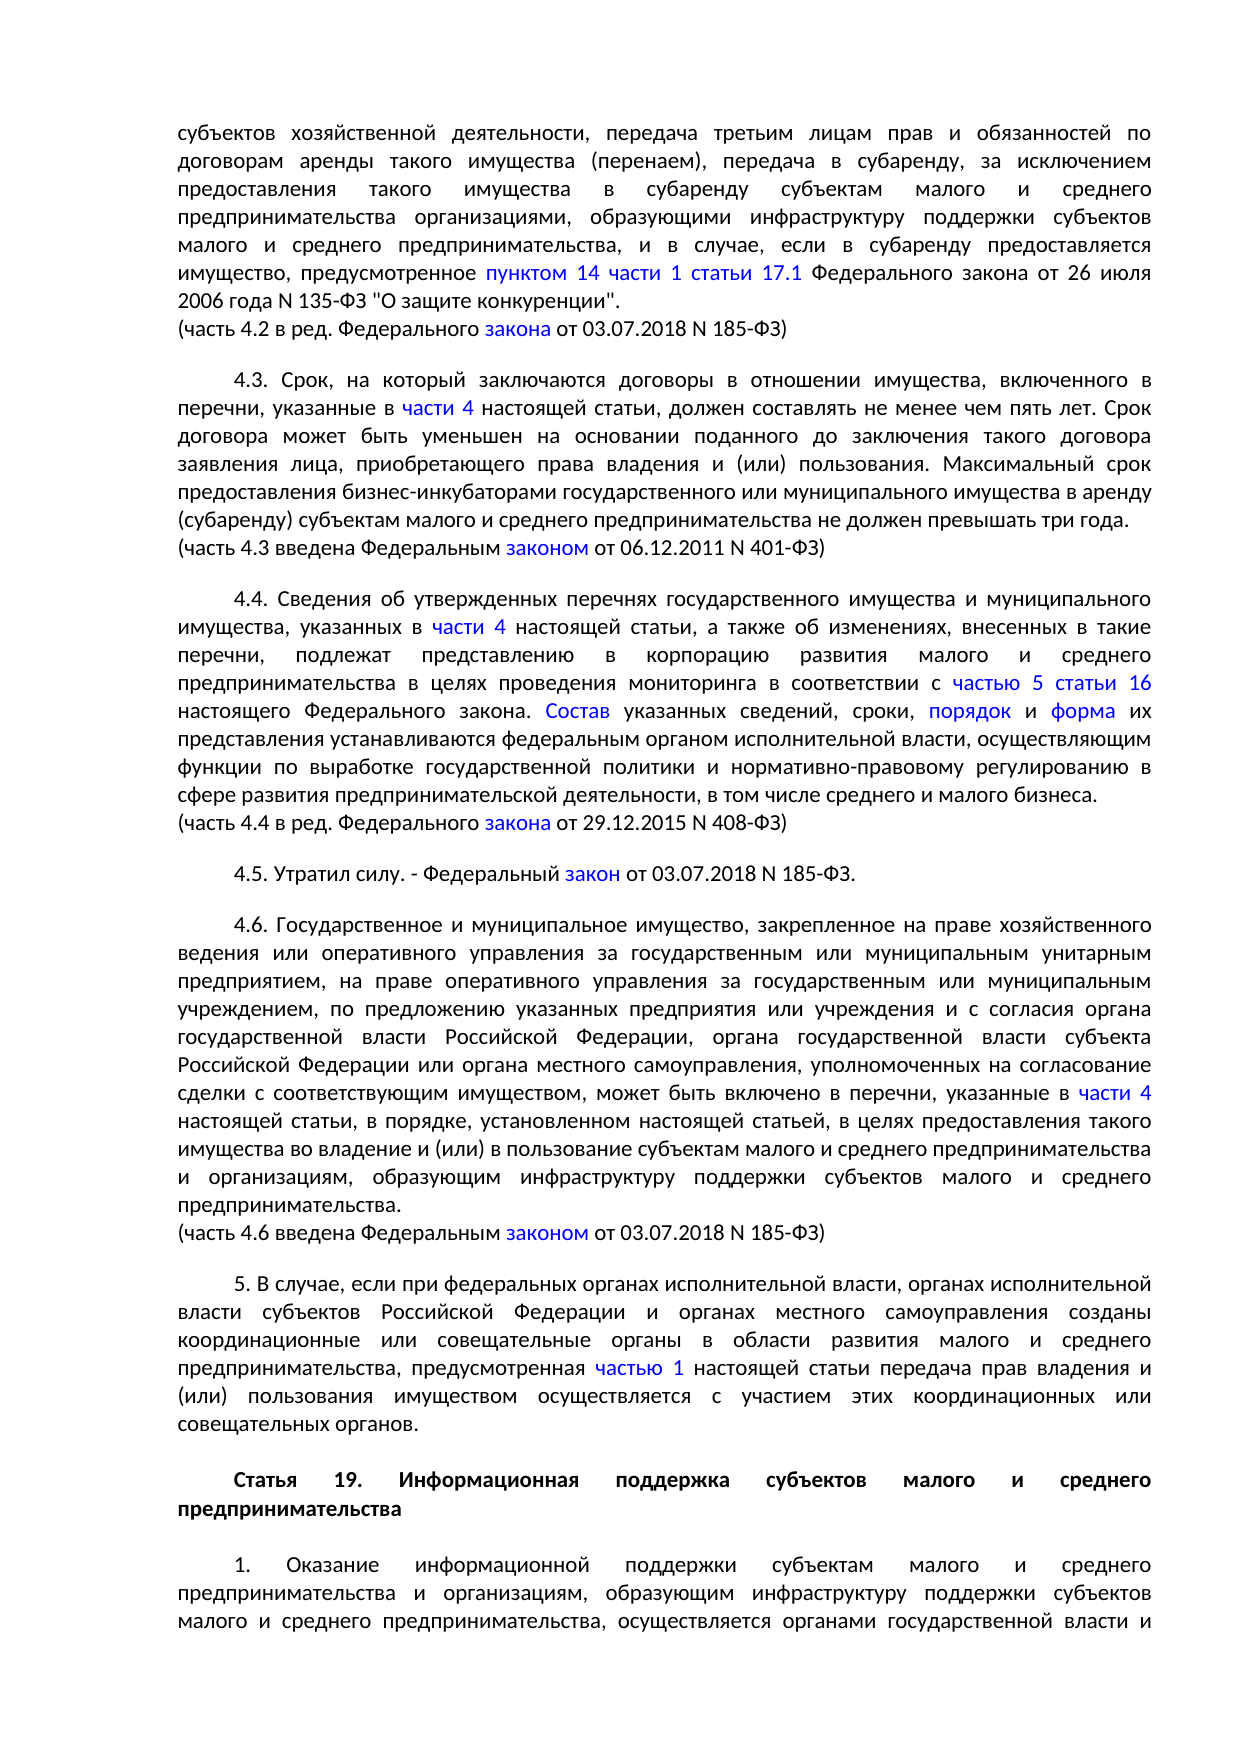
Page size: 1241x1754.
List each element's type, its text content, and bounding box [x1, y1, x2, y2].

text (часть 4.2 в ред. Федерального закона от 03.07.2018 N 185-ФЗ) [177, 314, 1152, 342]
text 4.3. Срок, на который заключаются договоры в отношении имущества, включенного в перечни, указанные в части 4 настоящей статьи, должен составлять не менее чем пять лет. Срок договора может быть уменьшен на основании поданного до заключения такого договора заявления лица, приобретающего права владения и (или) пользования. Максимальный срок предоставления бизнес-инкубаторами государственного или муниципального имущества в аренду (субаренду) субъектам малого и среднего предпринимательства не должен превышать три года. [177, 365, 1152, 533]
text 4.4. Сведения об утвержденных перечнях государственного имущества и муниципального имущества, указанных в части 4 настоящей статьи, а также об изменениях, внесенных в такие перечни, подлежат представлению в корпорацию развития малого и среднего предпринимательства в целях проведения мониторинга в соответствии с частью 5 статьи 16 настоящего Федерального закона. Состав указанных сведений, сроки, порядок и форма их представления устанавливаются федеральным органом исполнительной власти, осуществляющим функции по выработке государственной политики и нормативно-правовому регулированию в сфере развития предпринимательской деятельности, в том числе среднего и малого бизнеса. [177, 584, 1152, 808]
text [177, 118, 1152, 314]
text (часть 4.3 введена Федеральным законом от 06.12.2011 N 401-ФЗ) [177, 533, 1152, 561]
text 5. В случае, если при федеральных органах исполнительной власти, органах исполнительной власти субъектов Российской Федерации и органах местного самоуправления созданы координационные или совещательные органы в области развития малого и среднего предпринимательства, предусмотренная частью 1 настоящей статьи передача прав владения и (или) пользования имуществом осуществляется с участием этих координационных или совещательных органов. [177, 1269, 1152, 1438]
text (часть 4.4 в ред. Федерального закона от 29.12.2015 N 408-ФЗ) [177, 808, 1152, 836]
title Статья 19. Информационная поддержка субъектов малого и среднего предпринимательства [177, 1466, 1152, 1522]
text (часть 4.6 введена Федеральным законом от 03.07.2018 N 185-ФЗ) [177, 1218, 1152, 1247]
text 4.5. Утратил силу. - Федеральный закон от 03.07.2018 N 185-ФЗ. [177, 859, 1152, 887]
text 4.6. Государственное и муниципальное имущество, закрепленное на праве хозяйственного ведения или оперативного управления за государственным или муниципальным унитарным предприятием, на праве оперативного управления за государственным или муниципальным учреждением, по предложению указанных предприятия или учреждения и с согласия органа государственной власти Российской Федерации, органа государственной власти субъекта Российской Федерации или органа местного самоуправления, уполномоченных на согласование сделки с соответствующим имуществом, может быть включено в перечни, указанные в части 4 настоящей статьи, в порядке, установленном настоящей статьей, в целях предоставления такого имущества во владение и (или) в пользование субъектам малого и среднего предпринимательства и организациям, образующим инфраструктуру поддержки субъектов малого и среднего предпринимательства. [177, 910, 1152, 1218]
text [177, 1550, 1152, 1634]
